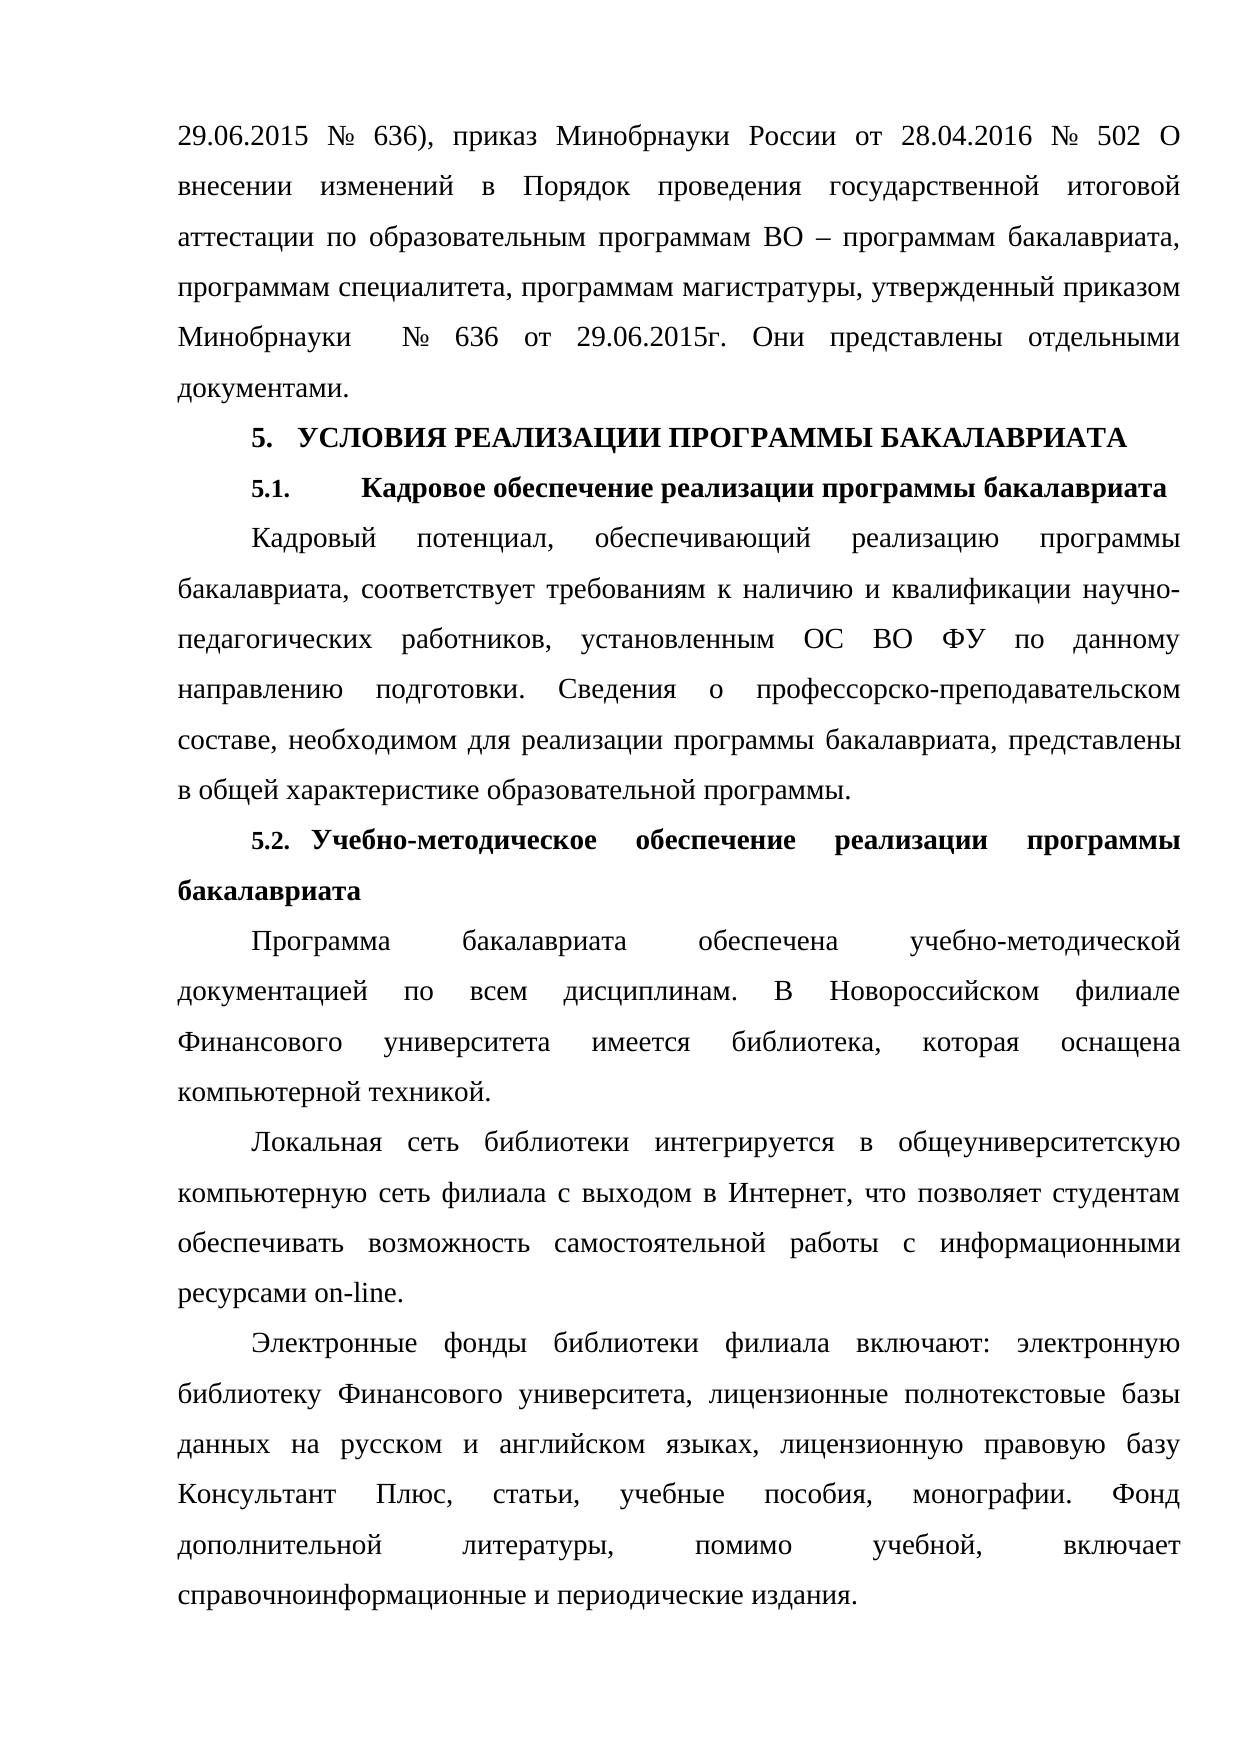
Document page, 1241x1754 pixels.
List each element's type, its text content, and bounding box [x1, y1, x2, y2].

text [177, 118, 1181, 403]
text Программа бакалавриата обеспечена учебно-методической документацией по всем дисциплинам. В Новороссийском филиале Финансового университета имеется библиотека, которая оснащена компьютерной техникой. [177, 923, 1181, 1108]
text Локальная сеть библиотеки интегрируется в общеуниверситетскую компьютерную сеть филиала с выходом в Интернет, что позволяет студентам обеспечивать возможность самостоятельной работы с информационными ресурсами on-line. [177, 1124, 1181, 1309]
list Кадровое обеспечение реализации программы бакалавриата [177, 470, 1181, 504]
text Кадровый потенциал, обеспечивающий реализацию программы бакалавриата, соответствует требованиям к наличию и квалификации научно- педагогических работников, установленным ОС ВО ФУ по данному направлению подготовки. Сведения о профессорско-преподавательском составе, необходимом для реализации программы бакалавриата, представлены в общей характеристике образовательной программы. [177, 521, 1181, 806]
subtitle Учебно-методическое обеспечение реализации программы бакалавриата [177, 822, 1181, 906]
subtitle УСЛОВИЯ РЕАЛИЗАЦИИ ПРОГРАММЫ БАКАЛАВРИАТА [177, 420, 1181, 453]
text Электронные фонды библиотеки филиала включают: электронную библиотеку Финансового университета, лицензионные полнотекстовые базы данных на русском и английском языках, лицензионную правовую базу Консультант Плюс, статьи, учебные пособия, монографии. Фонд дополнительной литературы, помимо учебной, включает справочноинформационные и периодические издания. [177, 1326, 1181, 1611]
